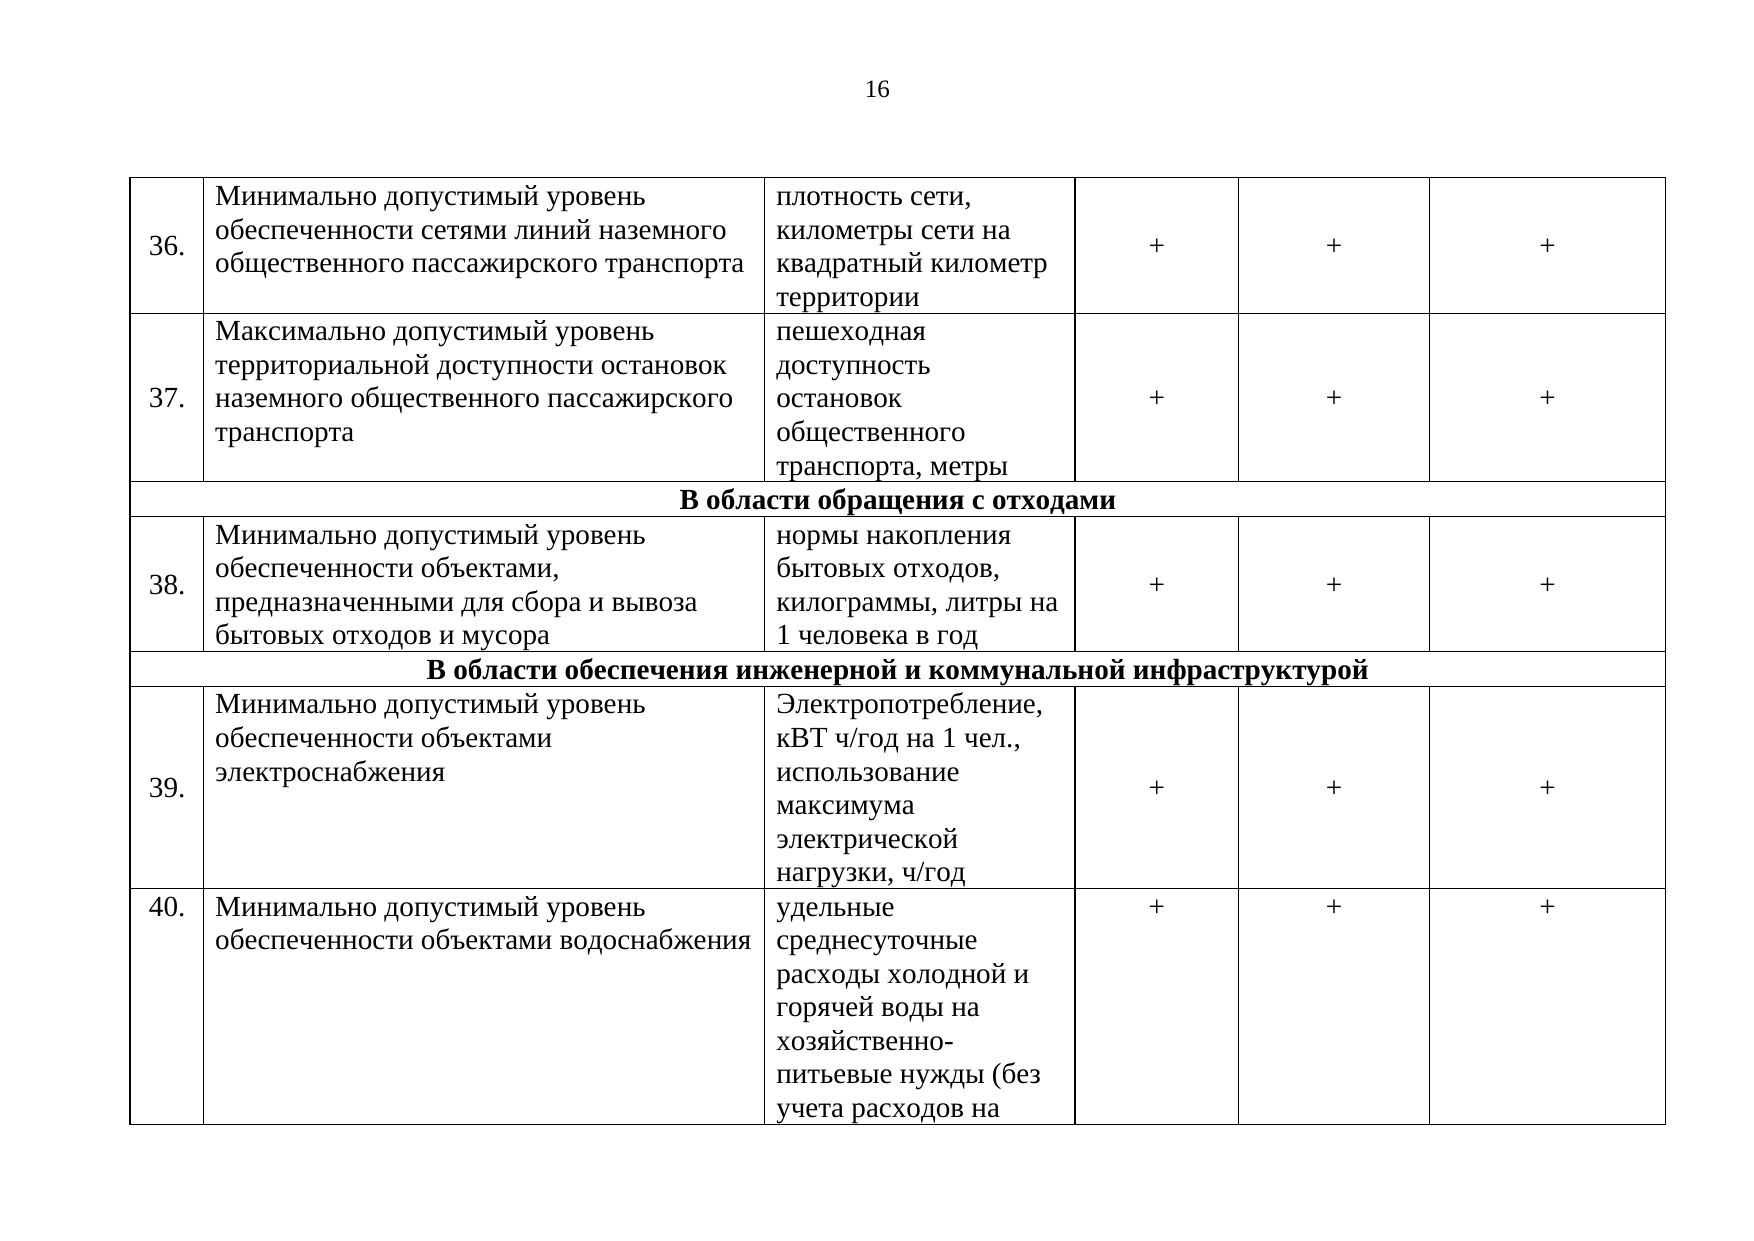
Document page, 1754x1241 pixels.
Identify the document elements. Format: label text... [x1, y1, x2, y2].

table_cell Максимально допустимый уровень территориальной доступности остановок наземного общественного пассажирского транспорта [204, 314, 764, 481]
table_cell + [1076, 889, 1238, 1124]
table_cell В области обеспечения инженерной и коммунальной инфраструктурой [131, 652, 1665, 686]
table_cell Минимально допустимый уровень обеспеченности объектами, предназначенными для сбора и вывоза бытовых отходов и мусора [204, 517, 764, 651]
table_cell + [1239, 687, 1429, 888]
table_cell плотность сети, километры сети на квадратный километр территории [765, 178, 1074, 312]
table_cell + [1239, 314, 1429, 481]
table_cell + [1239, 889, 1429, 1124]
table_cell Электропотребление, кВТ ч/год на 1 чел., использование максимума электрической нагрузки, ч/год [765, 687, 1074, 888]
table_cell + [1430, 178, 1665, 312]
table_cell + [1076, 314, 1238, 481]
table_cell + [1076, 178, 1238, 312]
table_cell + [1430, 889, 1665, 1124]
table_cell нормы накопления бытовых отходов, килограммы, литры на 1 человека в год [765, 517, 1074, 651]
table_cell 37. [131, 314, 203, 481]
table_cell В области обращения с отходами [131, 482, 1665, 516]
table_cell 36. [131, 178, 203, 312]
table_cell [765, 889, 1074, 1124]
table_cell + [1430, 314, 1665, 481]
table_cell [204, 889, 764, 1124]
table_cell 39. [131, 687, 203, 888]
table_cell + [1430, 687, 1665, 888]
table_cell + [1076, 517, 1238, 651]
table_cell + [1076, 687, 1238, 888]
table_cell Минимально допустимый уровень обеспеченности объектами электроснабжения [204, 687, 764, 888]
table_cell + [1430, 517, 1665, 651]
table_cell 38. [131, 517, 203, 651]
table_cell + [1239, 517, 1429, 651]
table_cell Минимально допустимый уровень обеспеченности сетями линий наземного общественного пассажирского транспорта [204, 178, 764, 312]
table_cell 40. [131, 889, 203, 1124]
table_cell + [1239, 178, 1429, 312]
table_cell пешеходная доступность остановок общественного транспорта, метры [765, 314, 1074, 481]
